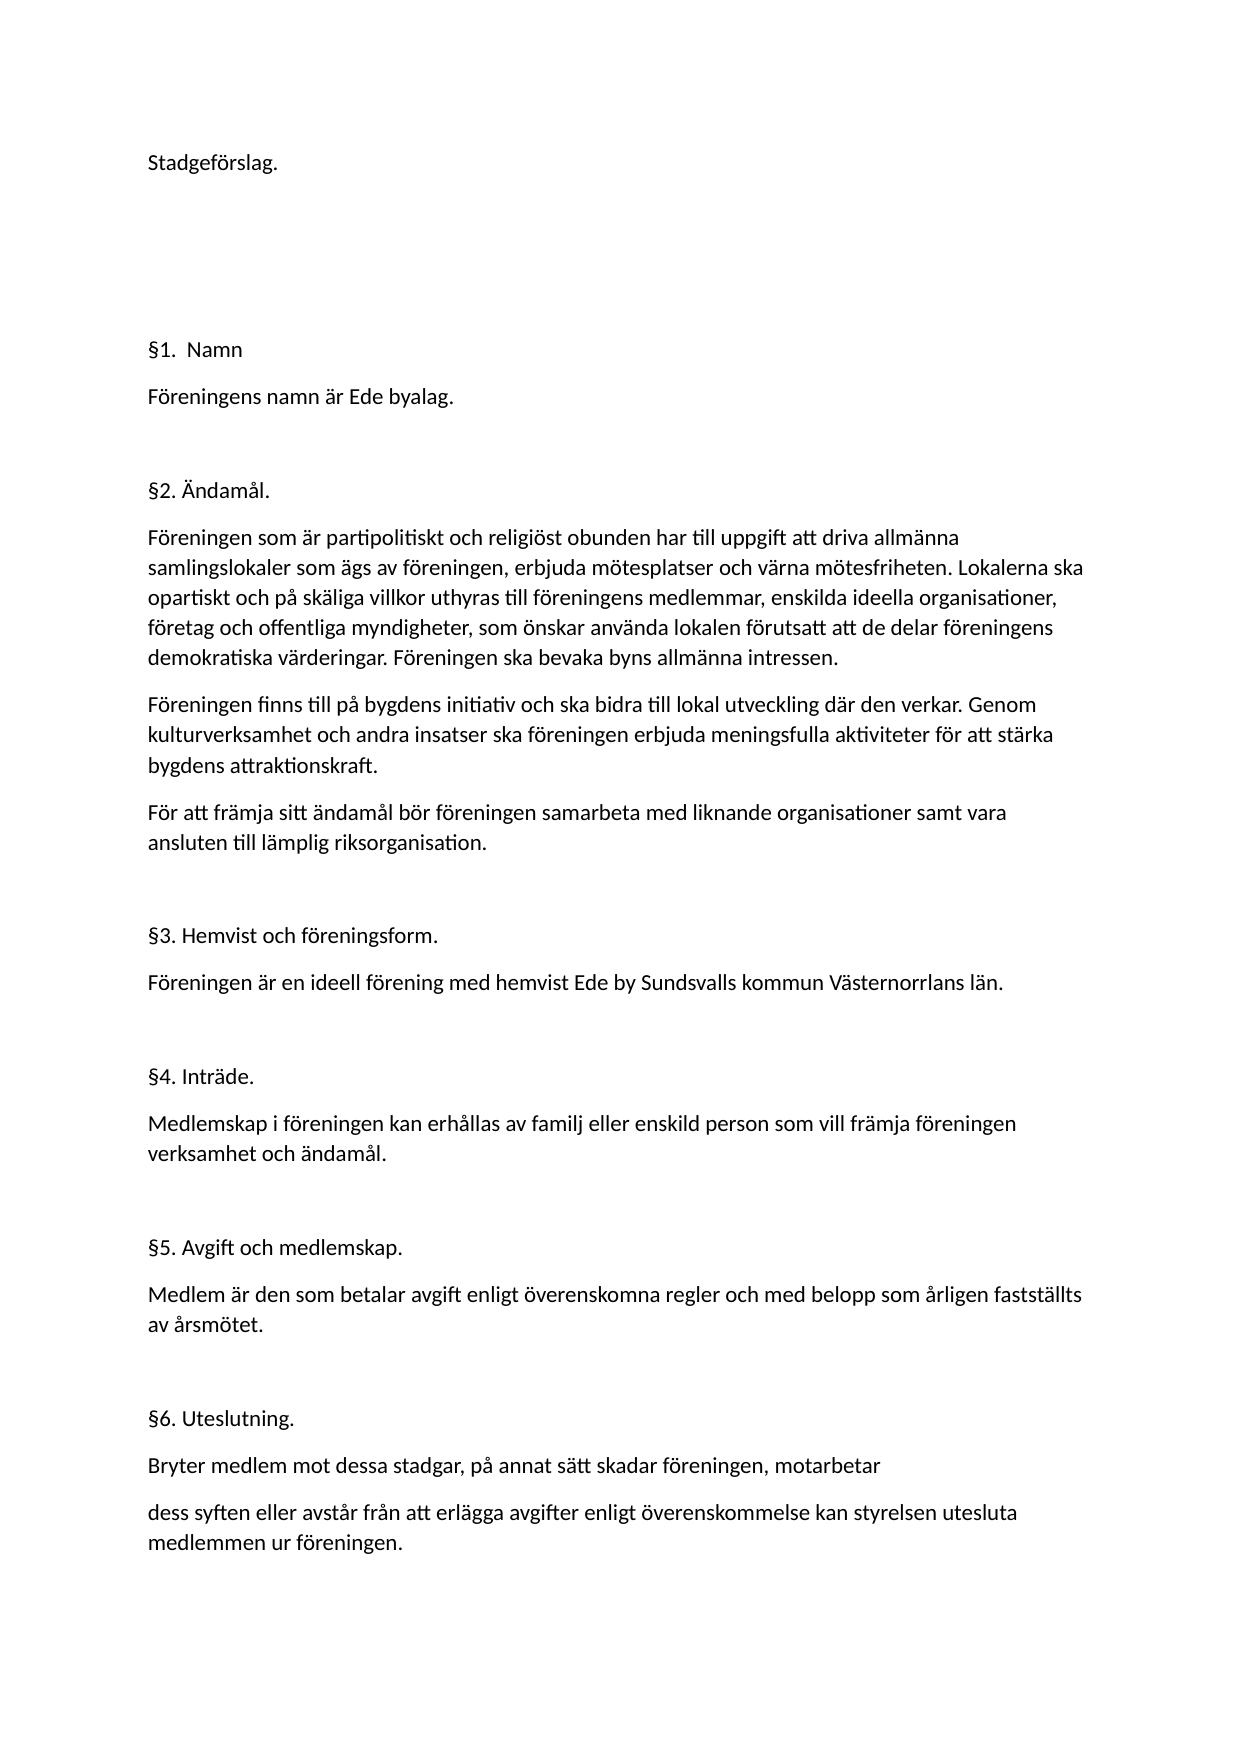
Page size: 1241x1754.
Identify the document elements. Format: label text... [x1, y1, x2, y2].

text Föreningen finns till på bygdens initiativ och ska bidra till lokal utveckling där den verkar. Genom kulturverksamhet och andra insatser ska föreningen erbjuda meningsfulla aktiviteter för att stärka bygdens attraktionskraft. [148, 690, 1093, 779]
text §3. Hemvist och föreningsform. [148, 922, 1093, 949]
text dess syften eller avstår från att erlägga avgifter enligt överenskommelse kan styrelsen utesluta medlemmen ur föreningen. [148, 1498, 1093, 1556]
text Medlem är den som betalar avgift enligt överenskomna regler och med belopp som årligen fastställts av årsmötet. [148, 1280, 1093, 1338]
text Föreningen är en ideell förening med hemvist Ede by Sundsvalls kommun Västernorrlans län. [148, 968, 1093, 996]
text Bryter medlem mot dessa stadgar, på annat sätt skadar föreningen, motarbetar [148, 1451, 1093, 1479]
text Föreningen som är partipolitiskt och religiöst obunden har till uppgift att driva allmänna samlingslokaler som ägs av föreningen, erbjuda mötesplatser och värna mötesfriheten. Lokalerna ska opartiskt och på skäliga villkor uthyras till föreningens medlemmar, enskilda ideella organisationer, företag och offentliga myndigheter, som önskar använda lokalen förutsatt att de delar föreningens demokratiska värderingar. Föreningen ska bevaka byns allmänna intressen. [148, 523, 1093, 671]
text §6. Uteslutning. [148, 1404, 1093, 1432]
text Medlemskap i föreningen kan erhållas av familj eller enskild person som vill främja föreningen verksamhet och ändamål. [148, 1109, 1093, 1167]
text §5. Avgift och medlemskap. [148, 1233, 1093, 1261]
text För att främja sitt ändamål bör föreningen samarbeta med liknande organisationer samt vara ansluten till lämplig riksorganisation. [148, 798, 1093, 856]
text Stadgeförslag. [148, 148, 1093, 176]
text §1. Namn [148, 335, 1093, 363]
text §2. Ändamål. [148, 476, 1093, 504]
text §4. Inträde. [148, 1062, 1093, 1090]
text Föreningens namn är Ede byalag. [148, 382, 1093, 410]
